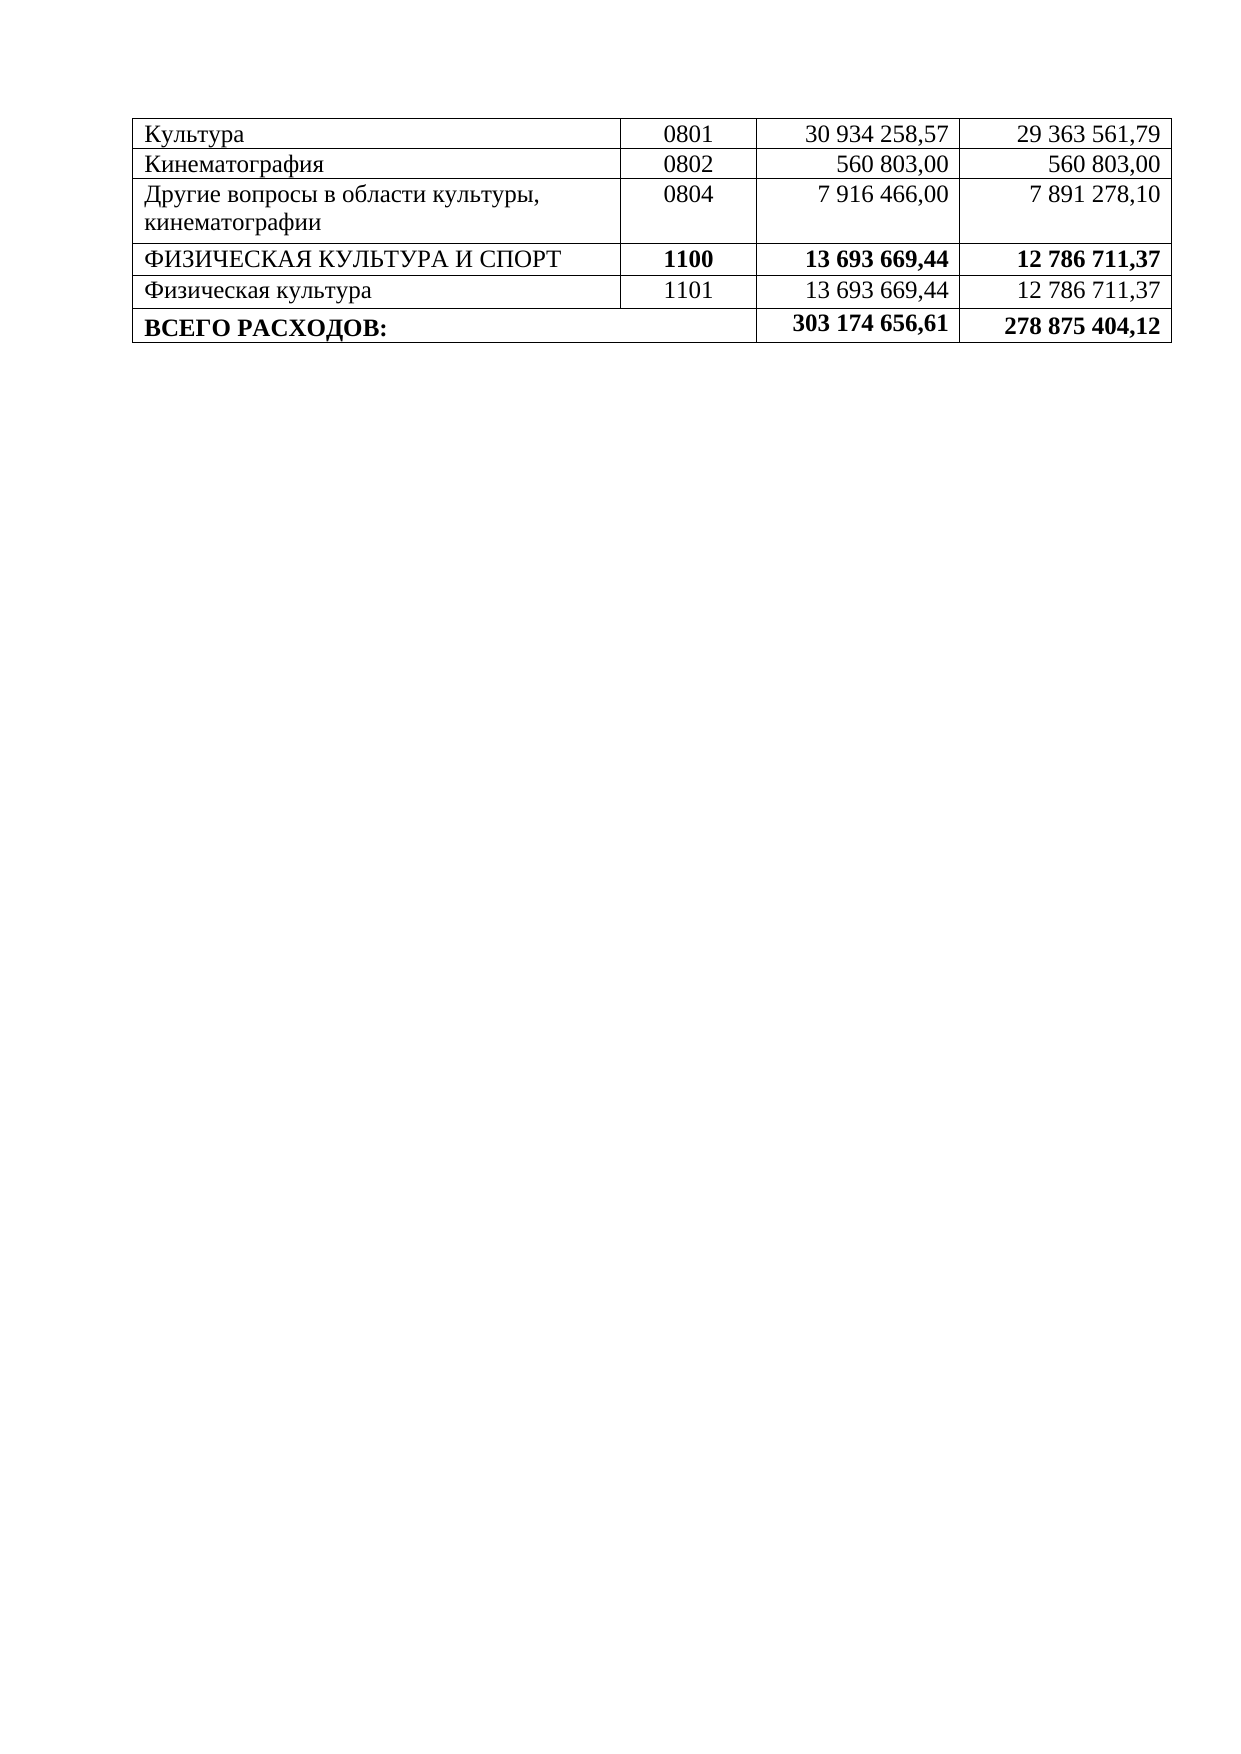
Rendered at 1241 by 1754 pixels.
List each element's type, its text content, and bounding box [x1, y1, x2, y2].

table_cell 7 916 466,00 [757, 179, 959, 243]
table_cell 560 803,00 [960, 149, 1171, 178]
table_cell 303 174 656,61 [757, 309, 959, 342]
table_cell 0802 [621, 149, 756, 178]
table_cell 12 786 711,37 [960, 276, 1171, 307]
table_cell 0804 [621, 179, 756, 243]
table_cell 560 803,00 [757, 149, 959, 178]
table_cell ФИЗИЧЕСКАЯ КУЛЬТУРА И СПОРТ [133, 244, 620, 274]
table_cell 13 693 669,44 [757, 244, 959, 274]
table_cell Кинематография [133, 149, 620, 178]
table_cell 29 363 561,79 [960, 119, 1171, 148]
table_cell ВСЕГО РАСХОДОВ: [133, 309, 756, 342]
table_cell 278 875 404,12 [960, 309, 1171, 342]
table_cell 1100 [621, 244, 756, 274]
table_cell 7 891 278,10 [960, 179, 1171, 243]
table_cell 1101 [621, 276, 756, 307]
table_cell 13 693 669,44 [757, 276, 959, 307]
table_cell 30 934 258,57 [757, 119, 959, 148]
table_cell 12 786 711,37 [960, 244, 1171, 274]
table_cell Другие вопросы в области культуры, кинематографии [133, 179, 620, 243]
table_cell Физическая культура [133, 276, 620, 307]
table_cell Культура [133, 119, 620, 148]
table_cell 0801 [621, 119, 756, 148]
